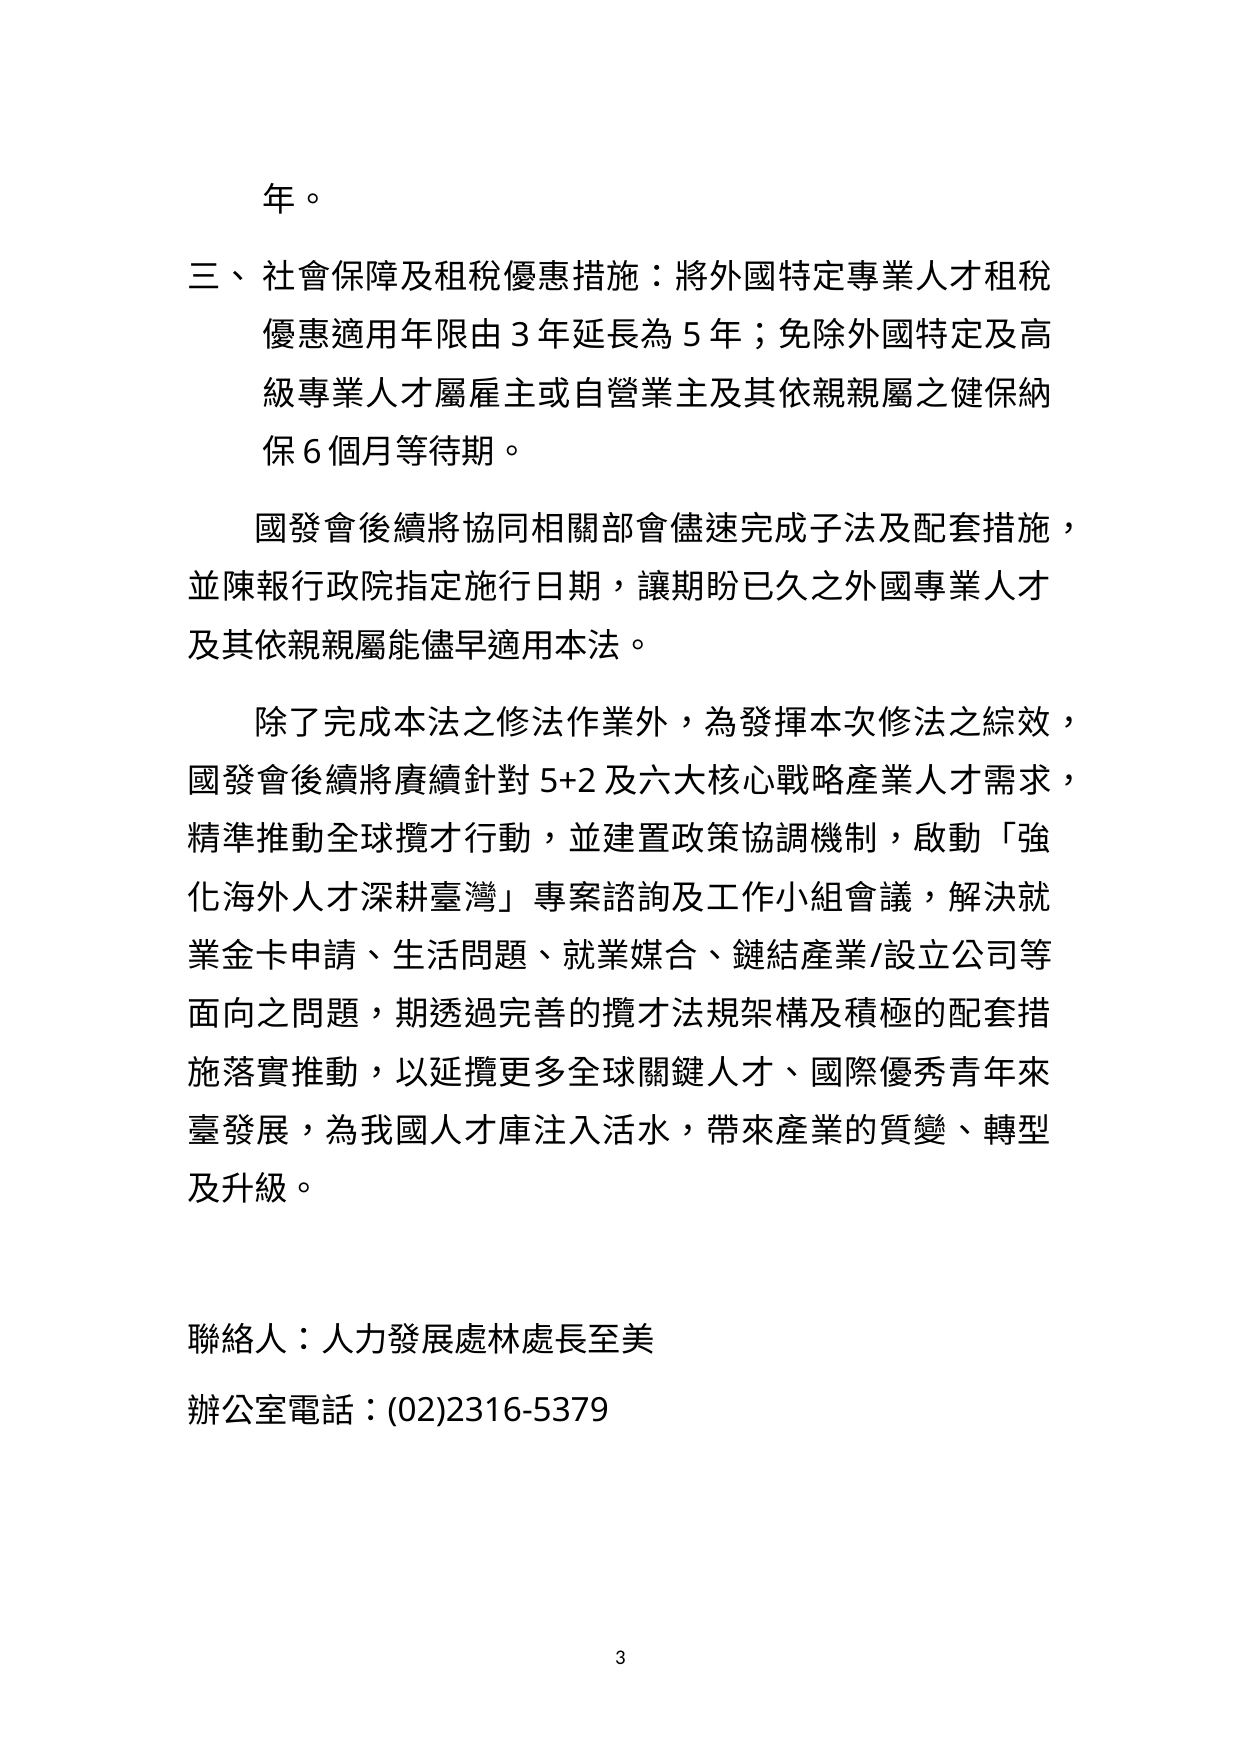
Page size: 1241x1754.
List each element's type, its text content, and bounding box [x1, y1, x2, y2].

text 國發會後續將協同相關部會儘速完成子法及配套措施，並陳報行政院指定施行日期，讓期盼已久之外國專業人才及其依親親屬能儘早適用本法。 [187, 494, 1053, 669]
text 辦公室電話：(02)2316-5379 [187, 1381, 1053, 1435]
text 聯絡人：人力發展處林處長至美 [187, 1308, 1053, 1362]
text 除了完成本法之修法作業外，為發揮本次修法之綜效，國發會後續將賡續針對5+2及六大核心戰略產業人才需求，精準推動全球攬才行動，並建置政策協調機制，啟動「強化海外人才深耕臺灣」專案諮詢及工作小組會議，解決就業金卡申請、生活問題、就業媒合、鏈結產業/設立公司等面向之問題，期透過完善的攬才法規架構及積極的配套措施落實推動，以延攬更多全球關鍵人才、國際優秀青年來臺發展，為我國人才庫注入活水，帶來產業的質變、轉型及升級。 [187, 687, 1053, 1212]
list 社會保障及租稅優惠措施：將外國特定專業人才租稅優惠適用年限由3年延長為5年；免除外國特定及高級專業人才屬雇主或自營業主及其依親親屬之健保納保6個月等待期。 [187, 242, 1053, 475]
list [187, 164, 1053, 223]
